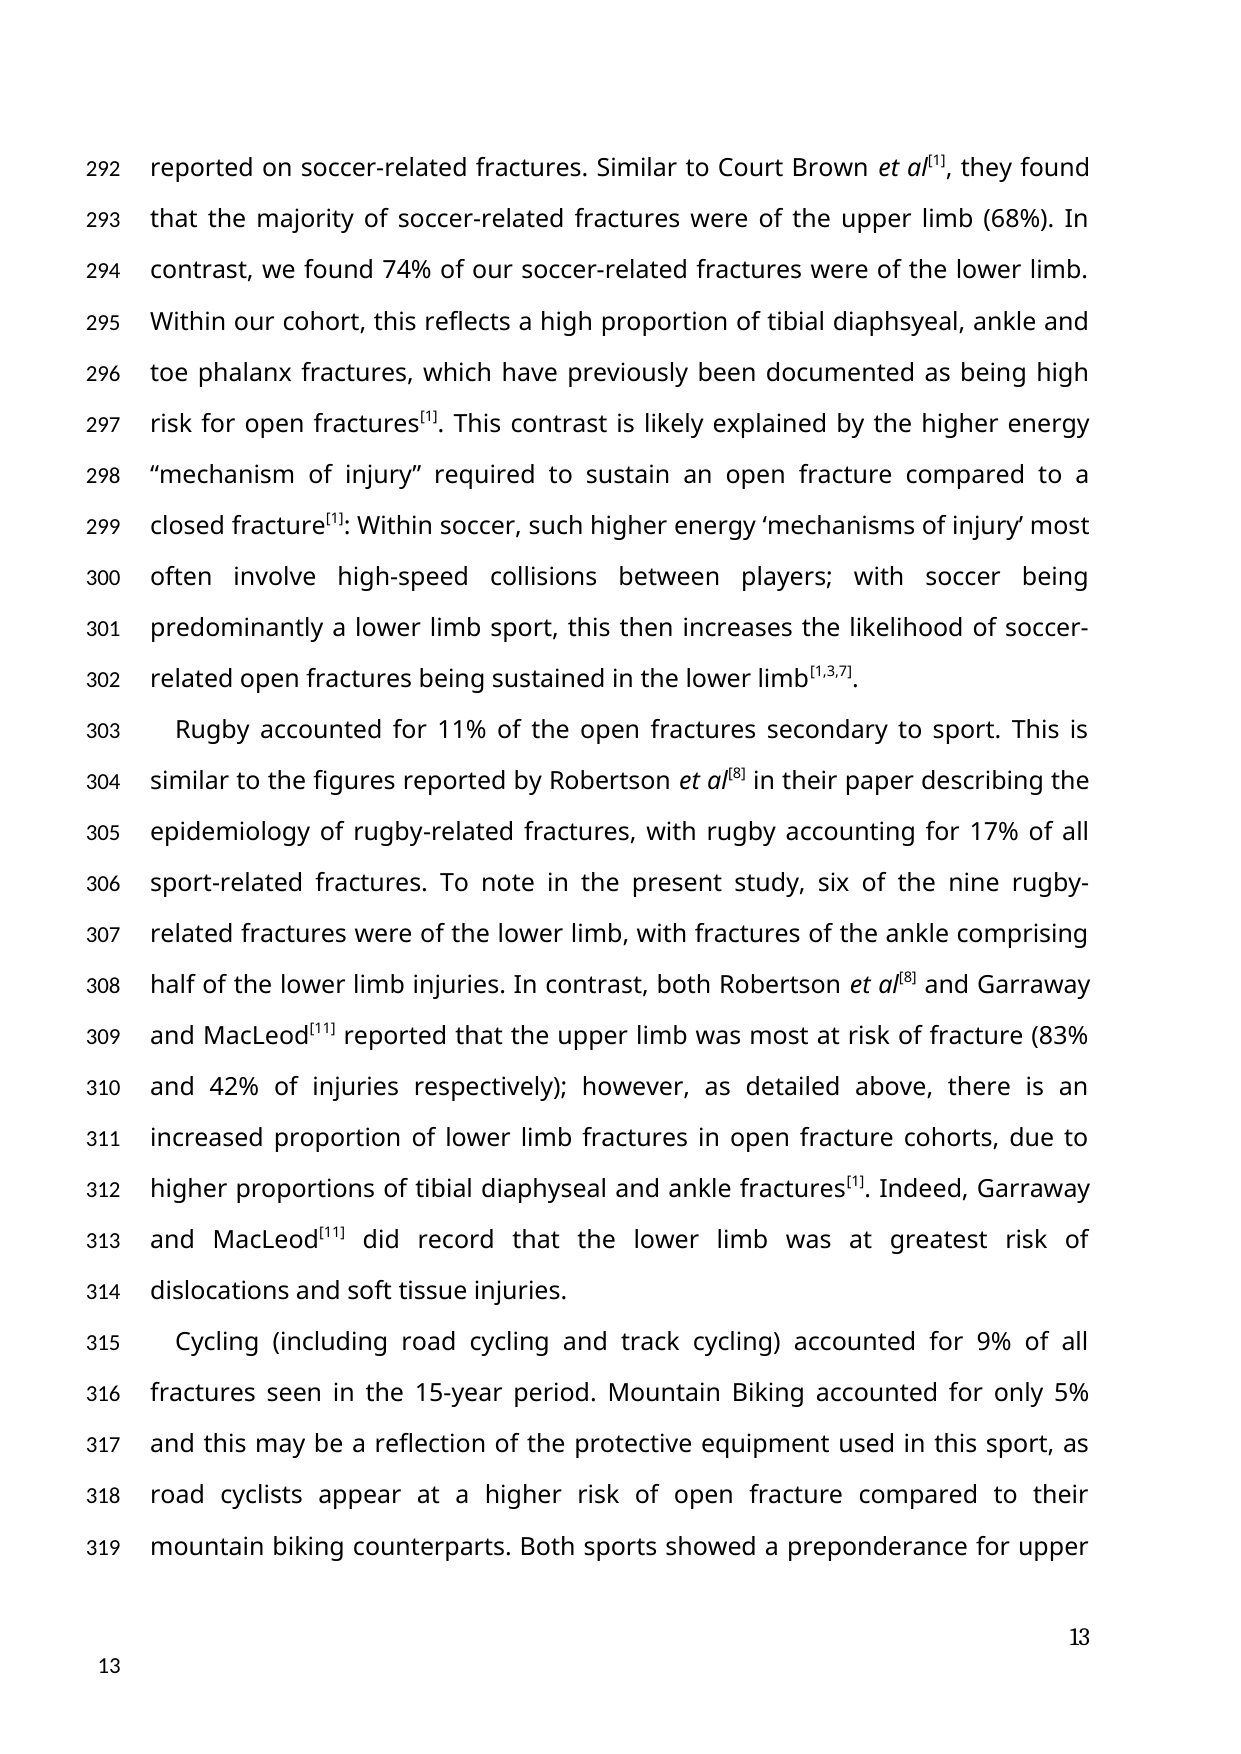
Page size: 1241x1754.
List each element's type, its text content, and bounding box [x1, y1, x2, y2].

text Rugby accounted for 11% of the open fractures secondary to sport. This is similar to the figures reported by Robertson et al[8] in their paper describing the epidemiology of rugby-related fractures, with rugby accounting for 17% of all sport-related fractures. To note in the present study, six of the nine rugby-related fractures were of the lower limb, with fractures of the ankle comprising half of the lower limb injuries. In contrast, both Robertson et al[8] and Garraway and MacLeod[11] reported that the upper limb was most at risk of fracture (83% and 42% of injuries respectively); however, as detailed above, there is an increased proportion of lower limb fractures in open fracture cohorts, due to higher proportions of tibial diaphyseal and ankle fractures[1]. Indeed, Garraway and MacLeod[11] did record that the lower limb was at greatest risk of dislocations and soft tissue injuries. [150, 711, 1090, 1307]
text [150, 1324, 1090, 1562]
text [150, 150, 1090, 694]
